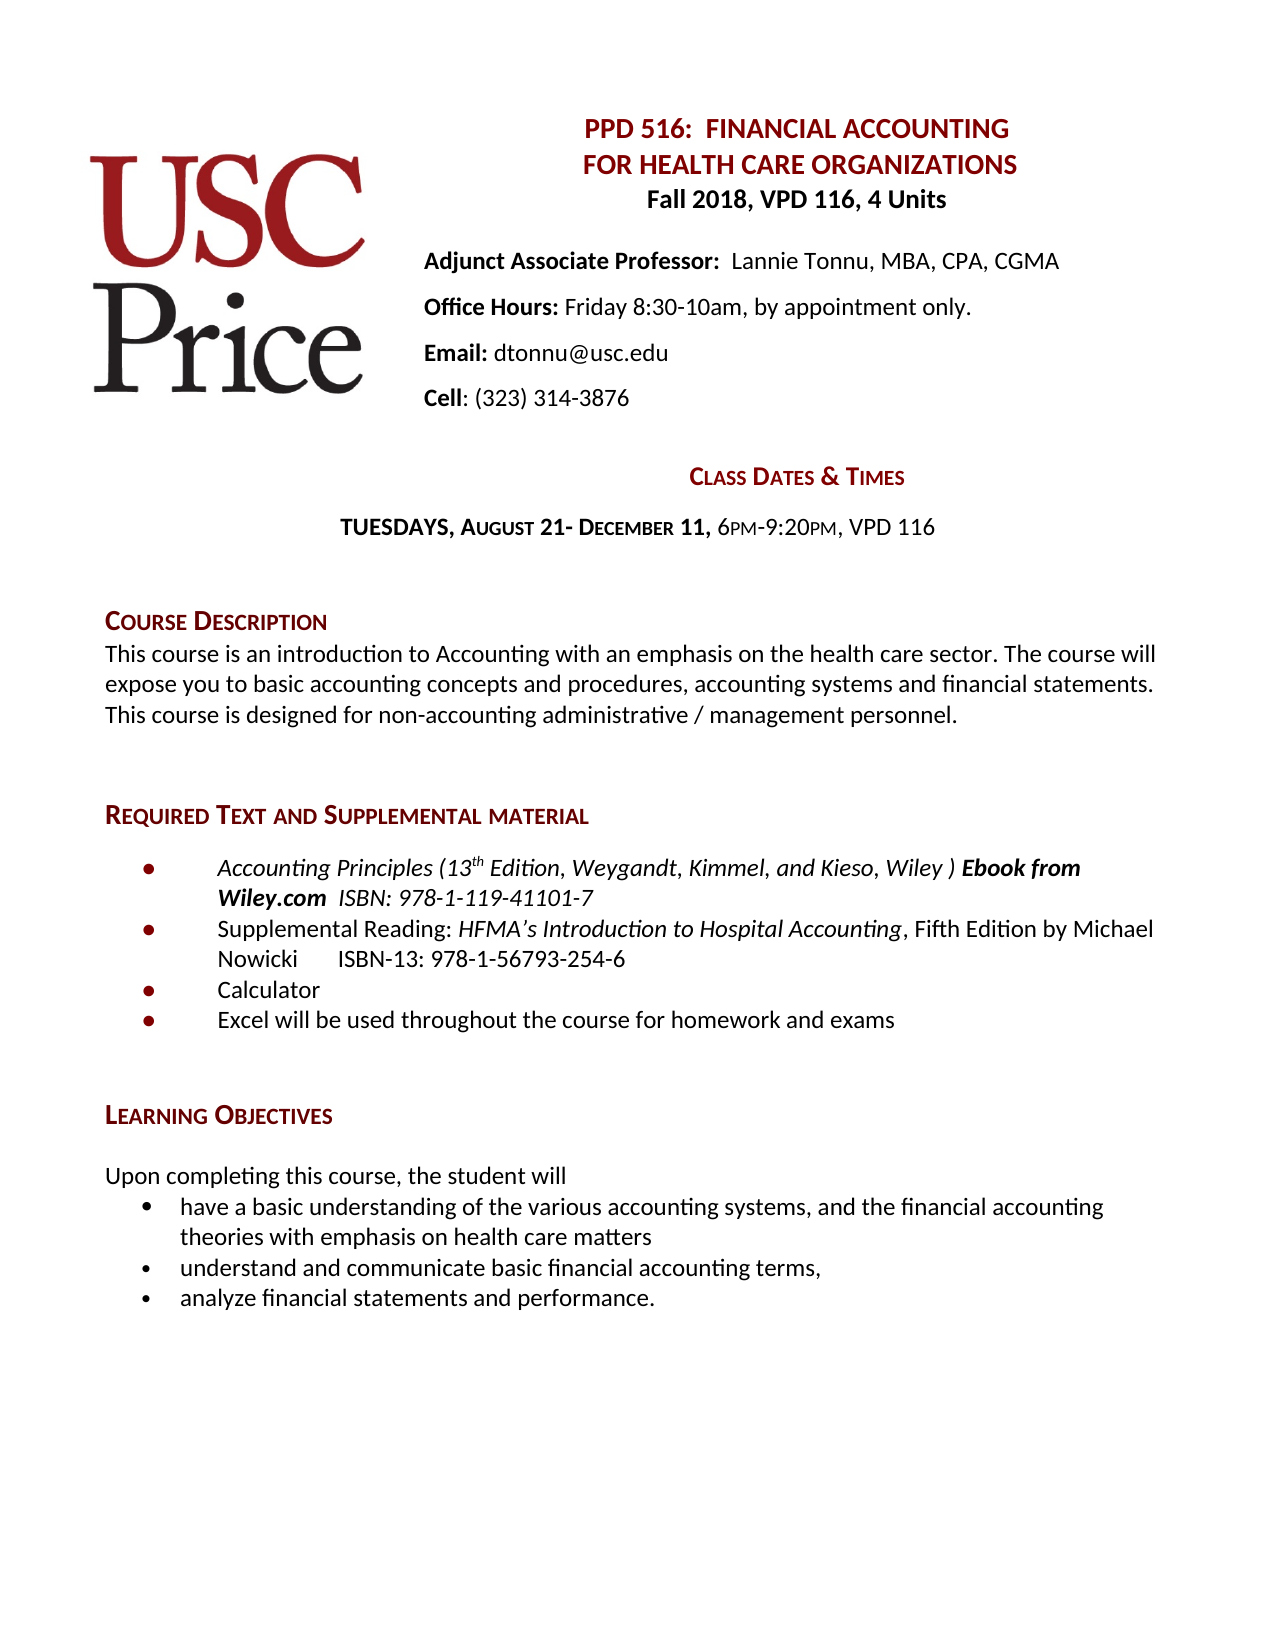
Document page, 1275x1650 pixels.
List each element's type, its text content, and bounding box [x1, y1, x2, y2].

text Fall 2018, VPD 116, 4 Units [405, 182, 1170, 215]
text FOR HEALTH CARE ORGANIZATIONS [405, 146, 1170, 182]
subtitle Course Description [105, 602, 1170, 638]
text Office Hours: Friday 8:30-10am, by appointment only. [405, 291, 1170, 322]
subtitle Class Dates & Times [105, 459, 1170, 492]
list Excel will be used throughout the course for homework and exams [142, 1004, 1170, 1035]
list understand and communicate basic financial accounting terms, [142, 1252, 1170, 1282]
subtitle TUESDAYS, August 21- December 11, 6pm-9:20pm, VPD 116 [105, 511, 1170, 541]
text Cell: (323) 314-3876 [405, 383, 1170, 413]
list Calculator [142, 974, 1170, 1004]
text PPD 516: FINANCIAL ACCOUNTING [405, 111, 1170, 146]
text Email: dtonnu@usc.edu [405, 337, 1170, 367]
list analyze financial statements and performance. [142, 1282, 1170, 1313]
picture [48, 85, 405, 451]
text Upon completing this course, the student will [105, 1160, 1170, 1191]
text Adjunct Associate Professor: Lannie Tonnu, MBA, CPA, CGMA [405, 245, 1170, 276]
list have a basic understanding of the various accounting systems, and the financial accounting theories with emphasis on health care matters [142, 1191, 1170, 1252]
list Accounting Principles (13th Edition, Weygandt, Kimmel, and Kieso, Wiley ) Ebook from Wiley.com ISBN: 978-1-119-41101-7 [142, 852, 1170, 913]
list Supplemental Reading: HFMA’s Introduction to Hospital Accounting, Fifth Edition by Michael Nowicki ISBN-13: 978-1-56793-254-6 [142, 913, 1170, 974]
text This course is an introduction to Accounting with an emphasis on the health care sector. The course will expose you to basic accounting concepts and procedures, accounting systems and financial statements. This course is designed for non-accounting administrative / management personnel. [105, 638, 1170, 730]
subtitle Learning Objectives [105, 1096, 1170, 1132]
text Required Text and Supplemental material [105, 796, 1170, 831]
